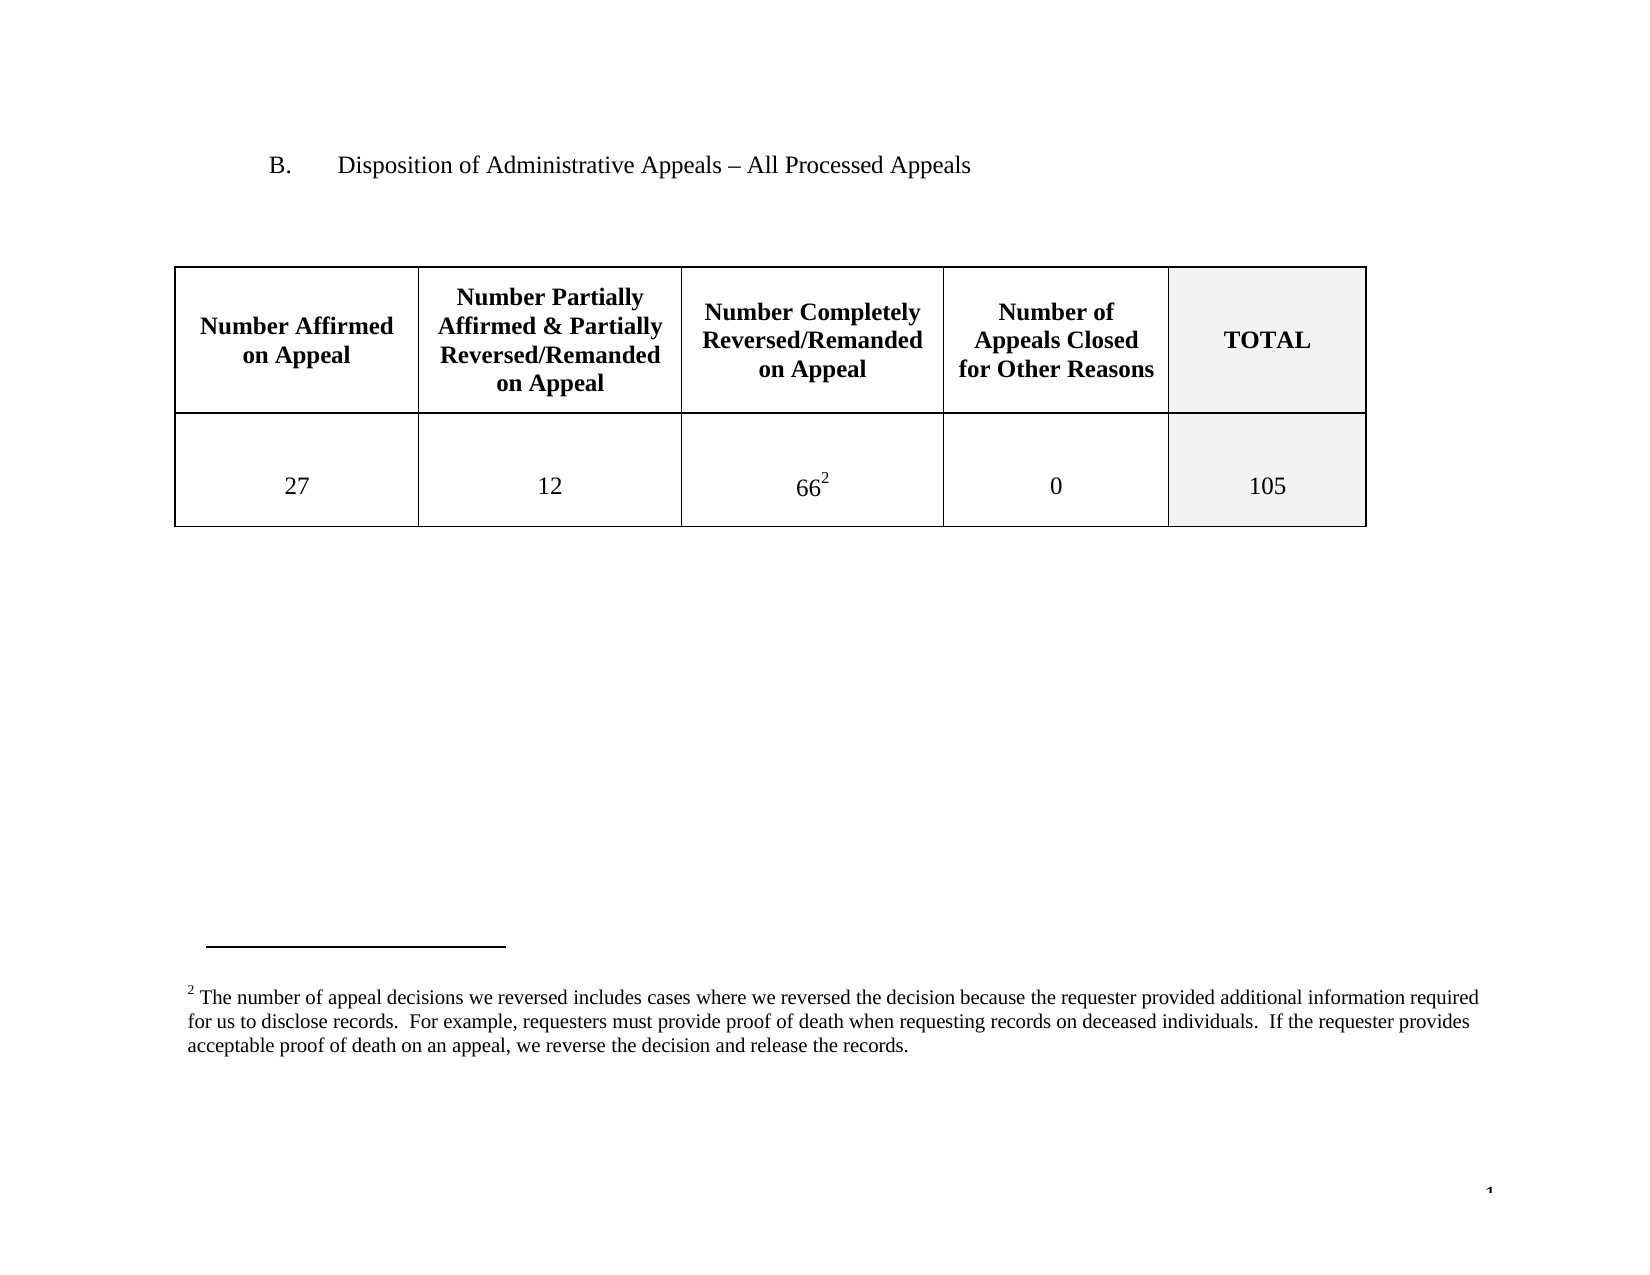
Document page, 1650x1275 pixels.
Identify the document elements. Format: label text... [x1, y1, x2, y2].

table_cell 662 [682, 414, 943, 526]
text 2 The number of appeal decisions we reversed includes cases where we reversed the decision because the requester provided additional information required for us to disclose records. For example, requesters must provide proof of death when requesting records on deceased individuals. If the requester provides acceptable proof of death on an appeal, we reverse the decision and release the records. [187, 981, 1491, 1057]
table_header Number of Appeals Closed for Other Reasons [944, 268, 1168, 412]
table_header TOTAL [1169, 268, 1365, 412]
table_cell 105 [1169, 414, 1365, 526]
list Disposition of Administrative Appeals – All Processed Appeals [269, 150, 1512, 178]
table_cell 0 [944, 414, 1168, 526]
table_header Number Affirmed on Appeal [176, 268, 418, 412]
table_header Number Completely Reversed/Remanded on Appeal [682, 268, 943, 412]
table_cell 12 [419, 414, 681, 526]
table_cell 27 [176, 414, 418, 526]
table_header Number Partially Affirmed & Partially Reversed/Remanded on Appeal [419, 268, 681, 412]
